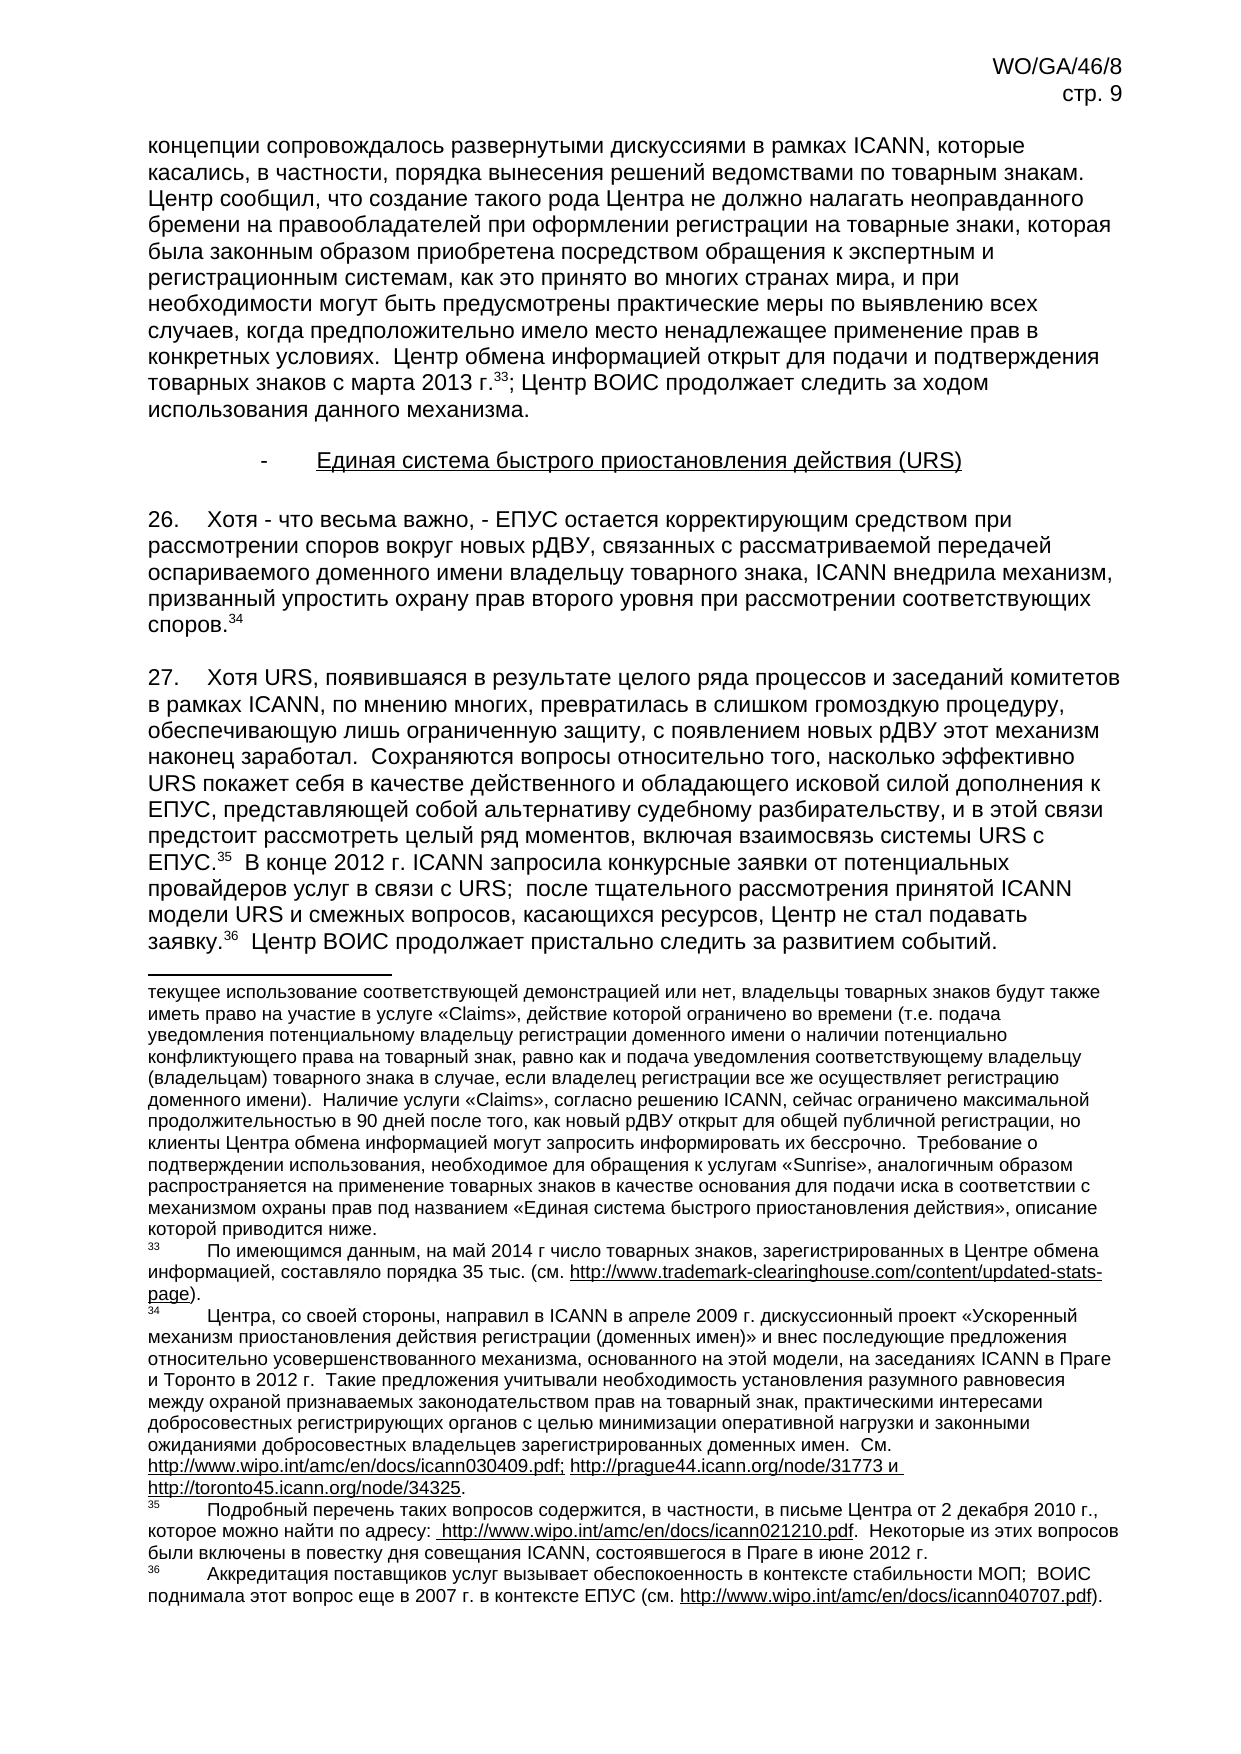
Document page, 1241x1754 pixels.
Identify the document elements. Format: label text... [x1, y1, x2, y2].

list Программа ICANN по введению новых рДВУ предусматривает создание Центра обмена информацией о товарных знаках, централизованного хранилища проверенных данных о товарных знаках, на которые можно ссылаться в качестве основы для подачи заявок в соответствии с МОП, связанных с введением новых рДВУ. Утверждение этой концепции сопровождалось развернутыми дискуссиями в рамках ICANN, которые касались, в частности, порядка вынесения решений ведомствами по товарным знакам. Центр сообщил, что создание такого рода Центра не должно налагать неоправданного бремени на правообладателей при оформлении регистрации на товарные знаки, которая была законным образом приобретена посредством обращения к экспертным и регистрационным системам, как это принято во многих странах мира, и при необходимости могут быть предусмотрены практические меры по выявлению всех случаев, когда предположительно имело место ненадлежащее применение прав в конкретных условиях. Центр обмена информацией открыт для подачи и подтверждения товарных знаков с марта 2013 г.; Центр ВОИС продолжает следить за ходом использования данного механизма. [148, 132, 1122, 422]
list Хотя - что весьма важно, - ЕПУС остается корректирующим средством при рассмотрении споров вокруг новых рДВУ, связанных с рассматриваемой передачей оспариваемого доменного имени владельцу товарного знака, ICANN внедрила механизм, призванный упростить охрану прав второго уровня при рассмотрении соответствующих споров. [148, 506, 1122, 638]
list Хотя URS, появившаяся в результате целого ряда процессов и заседаний комитетов в рамках ICANN, по мнению многих, превратилась в слишком громоздкую процедуру, обеспечивающую лишь ограниченную защиту, с появлением новых рДВУ этот механизм наконец заработал. Сохраняются вопросы относительно того, насколько эффективно URS покажет себя в качестве действенного и обладающего исковой силой дополнения к ЕПУС, представляющей собой альтернативу судебному разбирательству, и в этой связи предстоит рассмотреть целый ряд моментов, включая взаимосвязь системы URS с ЕПУС. В конце 2012 г. ICANN запросила конкурсные заявки от потенциальных провайдеров услуг в связи с URS; после тщательного рассмотрения принятой ICANN модели URS и смежных вопросов, касающихся ресурсов, Центр не стал подавать заявку. Центр ВОИС продолжает пристально следить за развитием событий. [148, 664, 1122, 954]
subtitle Единая система быстрого приостановления действия (URS) [260, 447, 1122, 473]
